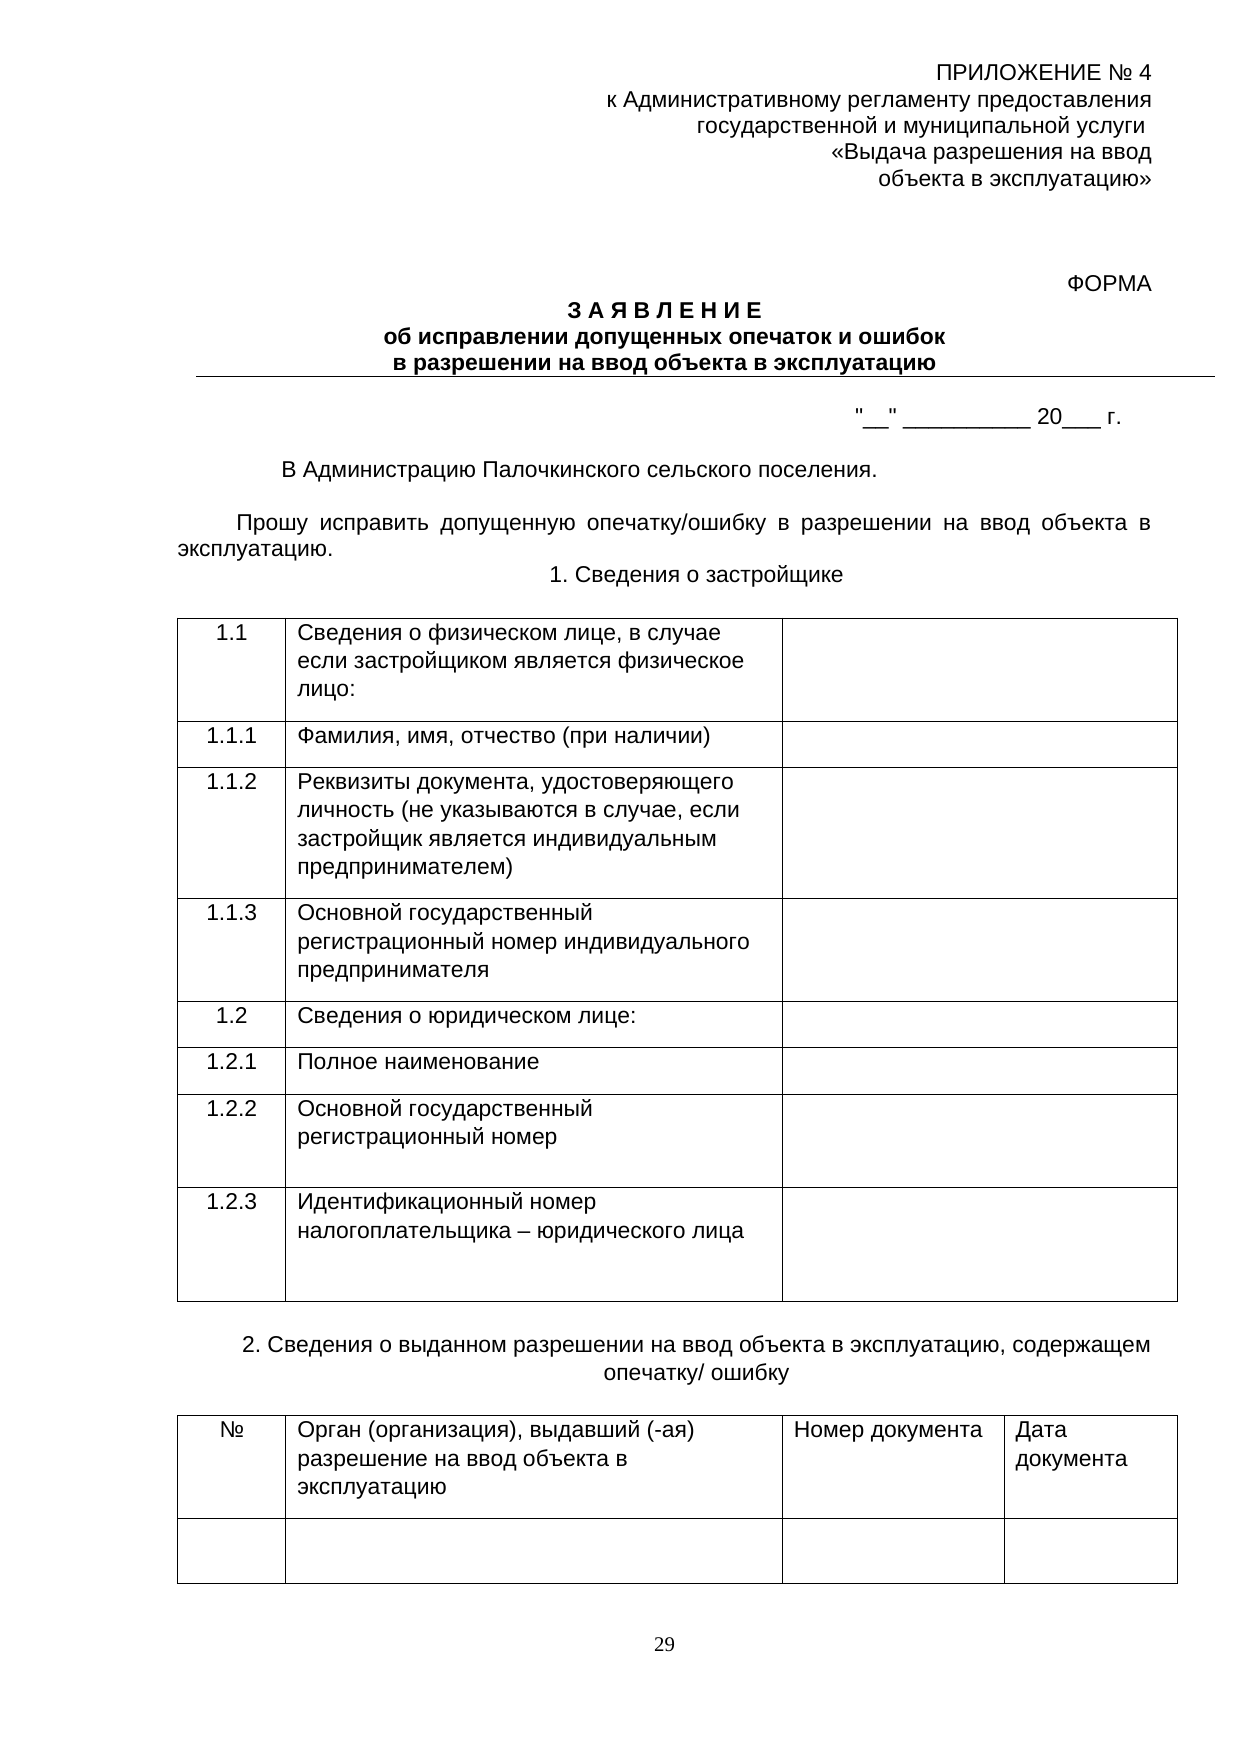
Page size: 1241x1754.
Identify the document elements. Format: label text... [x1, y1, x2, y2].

table_cell Основной государственный регистрационный номер [286, 1095, 782, 1187]
table_cell Сведения о юридическом лице: [286, 1002, 782, 1047]
table_cell 1.2.3 [178, 1188, 285, 1301]
text Прошу исправить допущенную опечатку/ошибку в разрешении на ввод объекта в эксплуатацию. [177, 508, 1152, 561]
table_cell [286, 1519, 782, 1583]
table_header 1. Сведения о застройщике [177, 561, 1178, 617]
table_cell № [178, 1416, 285, 1518]
table_cell Идентификационный номер налогоплательщика – юридического лица [286, 1188, 782, 1301]
table_cell 1.1.2 [178, 768, 285, 898]
text об исправлении допущенных опечаток и ошибок в разрешении на ввод объекта в эксплуатацию [177, 323, 1152, 376]
text З А Я В Л Е Н И Е [177, 297, 1152, 323]
table_cell [783, 1188, 1177, 1301]
table_cell [783, 1095, 1177, 1187]
table_cell Полное наименование [286, 1048, 782, 1093]
text ФОРМА [768, 270, 1152, 297]
table_cell [783, 768, 1177, 898]
text объекта в эксплуатацию» [177, 164, 1152, 191]
table_cell [783, 1048, 1177, 1093]
table_cell Орган (организация), выдавший (-ая) разрешение на ввод объекта в эксплуатацию [286, 1416, 782, 1518]
text государственной и муниципальной услуги «Выдача разрешения на ввод [177, 112, 1152, 164]
table_cell 1.1 [178, 619, 285, 721]
table_cell [783, 1002, 1177, 1047]
table_cell 2. Сведения о выданном разрешении на ввод объекта в эксплуатацию, содержащем опечатку/ ошибку [177, 1302, 1178, 1415]
table_cell 1.2.1 [178, 1048, 285, 1093]
table_cell 1.1.1 [178, 722, 285, 767]
table_cell 1.2.2 [178, 1095, 285, 1187]
table_cell Сведения о физическом лице, в случае если застройщиком является физическое лицо: [286, 619, 782, 721]
table_cell [1005, 1519, 1177, 1583]
table_header "__" __________ 20___ г. В Администрацию Палочкинского сельского поселения. [196, 377, 1215, 508]
table_cell Реквизиты документа, удостоверяющего личность (не указываются в случае, если застройщик является индивидуальным предпринимателем) [286, 768, 782, 898]
table_cell 1.2 [178, 1002, 285, 1047]
table_cell [783, 619, 1177, 721]
table_cell Основной государственный регистрационный номер индивидуального предпринимателя [286, 899, 782, 1001]
text ПРИЛОЖЕНИЕ № 4 к Административному регламенту предоставления [177, 59, 1152, 112]
table_cell Номер документа [783, 1416, 1004, 1518]
table_cell Дата документа [1005, 1416, 1177, 1518]
table_cell [783, 899, 1177, 1001]
table_cell [178, 1519, 285, 1583]
table_cell [783, 1519, 1004, 1583]
table_cell 1.1.3 [178, 899, 285, 1001]
table_cell [783, 722, 1177, 767]
table_cell Фамилия, имя, отчество (при наличии) [286, 722, 782, 767]
